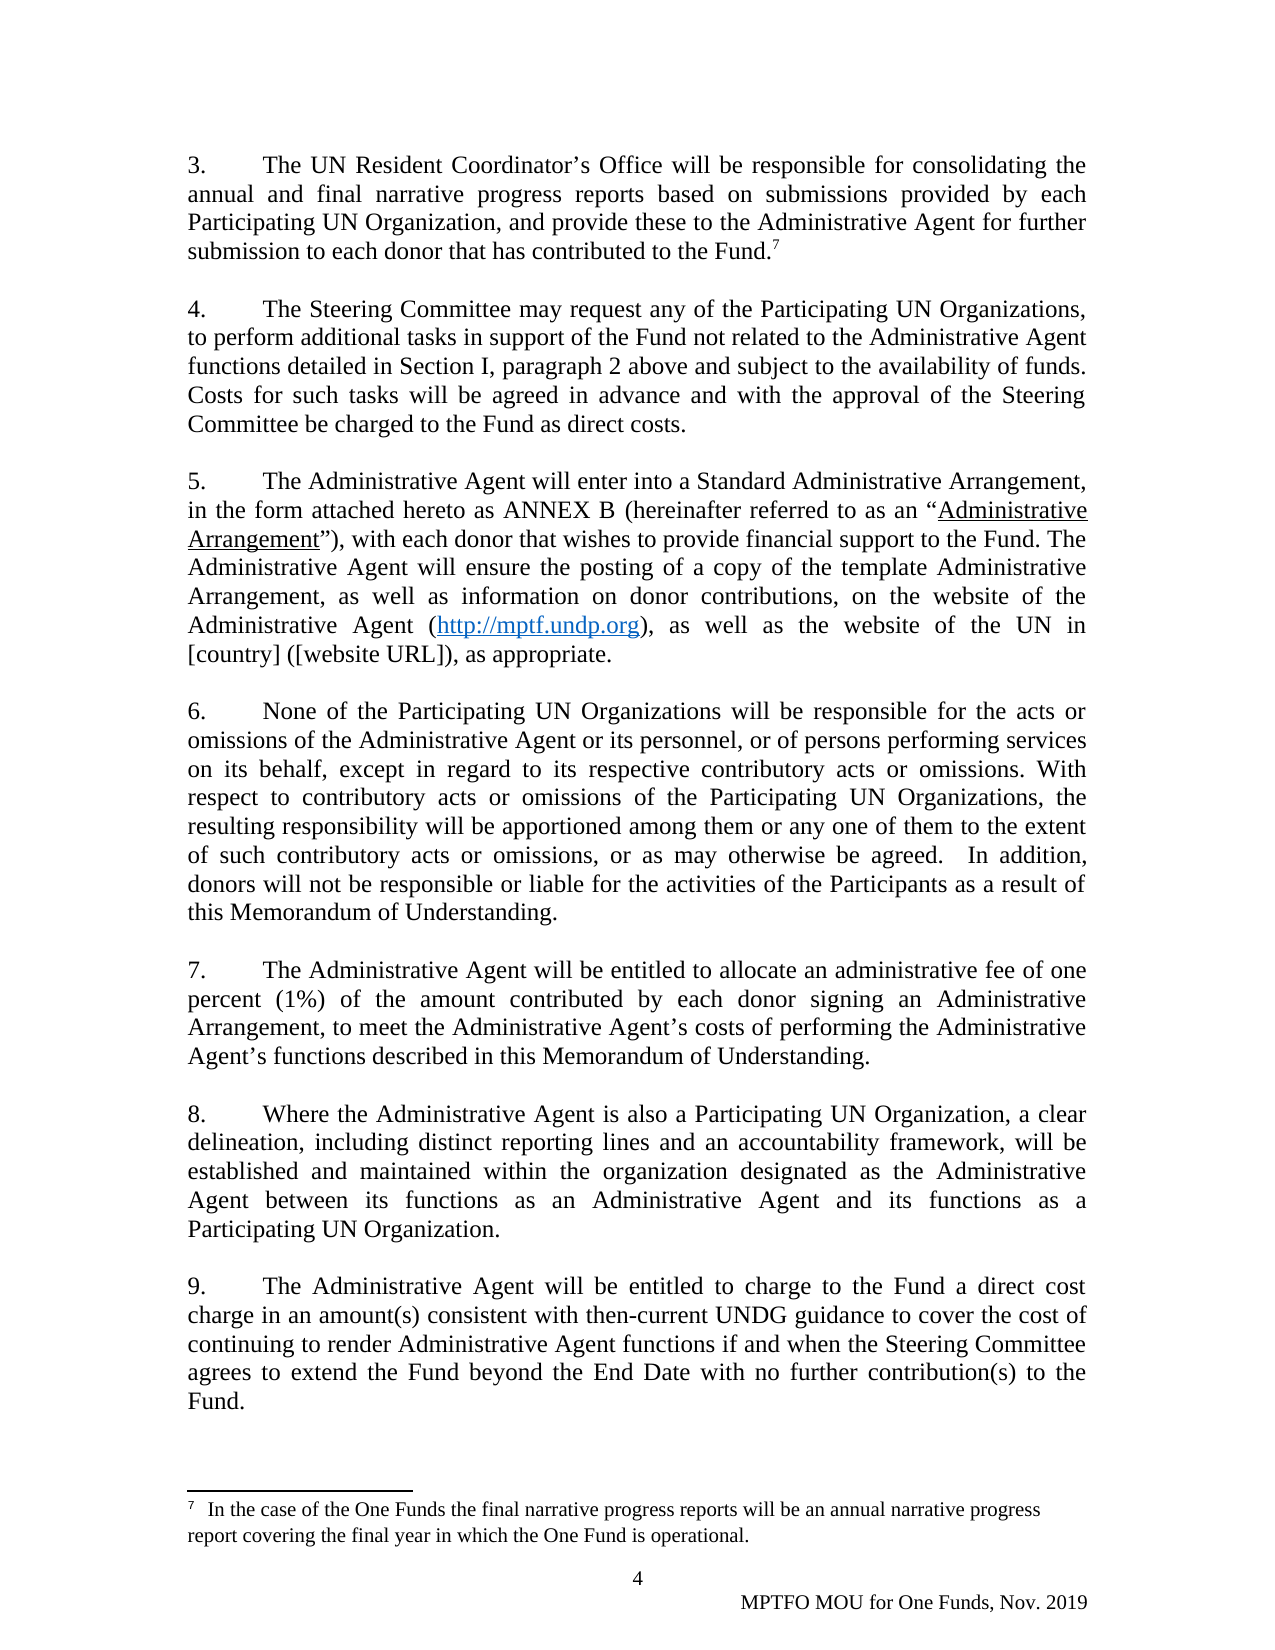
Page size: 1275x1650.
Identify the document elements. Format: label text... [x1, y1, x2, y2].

text 6. None of the Participating UN Organizations will be responsible for the acts or omissions of the Administrative Agent or its personnel, or of persons performing services on its behalf, except in regard to its respective contributory acts or omissions. With respect to contributory acts or omissions of the Participating UN Organizations, the resulting responsibility will be apportioned among them or any one of them to the extent of such contributory acts or omissions, or as may otherwise be agreed. In addition, donors will not be responsible or liable for the activities of the Participants as a result of this Memorandum of Understanding. [187, 696, 1087, 926]
text 8. Where the Administrative Agent is also a Participating UN Organization, a clear delineation, including distinct reporting lines and an accountability framework, will be established and maintained within the organization designated as the Administrative Agent between its functions as an Administrative Agent and its functions as a Participating UN Organization. [187, 1099, 1087, 1242]
text 3. The UN Resident Coordinator’s Office will be responsible for consolidating the annual and final narrative progress reports based on submissions provided by each Participating UN Organization, and provide these to the Administrative Agent for further submission to each donor that has contributed to the Fund. [187, 150, 1087, 265]
text 4. The Steering Committee may request any of the Participating UN Organizations, to perform additional tasks in support of the Fund not related to the Administrative Agent functions detailed in Section I, paragraph 2 above and subject to the availability of funds. Costs for such tasks will be agreed in advance and with the approval of the Steering Committee be charged to the Fund as direct costs. [187, 294, 1087, 437]
text 9. The Administrative Agent will be entitled to charge to the Fund a direct cost charge in an amount(s) consistent with then-current UNDG guidance to cover the cost of continuing to render Administrative Agent functions if and when the Steering Committee agrees to extend the Fund beyond the End Date with no further contribution(s) to the Fund. [187, 1271, 1087, 1415]
list The Administrative Agent will enter into a Standard Administrative Arrangement, in the form attached hereto as ANNEX B (hereinafter referred to as an “Administrative Arrangement”), with each donor that wishes to provide financial support to the Fund. The Administrative Agent will ensure the posting of a copy of the template Administrative Arrangement, as well as information on donor contributions, on the website of the Administrative Agent (http://mptf.undp.org), as well as the website of the UN in [country] ([website URL]), as appropriate. [187, 466, 1087, 667]
text 7. The Administrative Agent will be entitled to allocate an administrative fee of one percent (1%) of the amount contributed by each donor signing an Administrative Arrangement, to meet the Administrative Agent’s costs of performing the Administrative Agent’s functions described in this Memorandum of Understanding. [187, 955, 1087, 1070]
